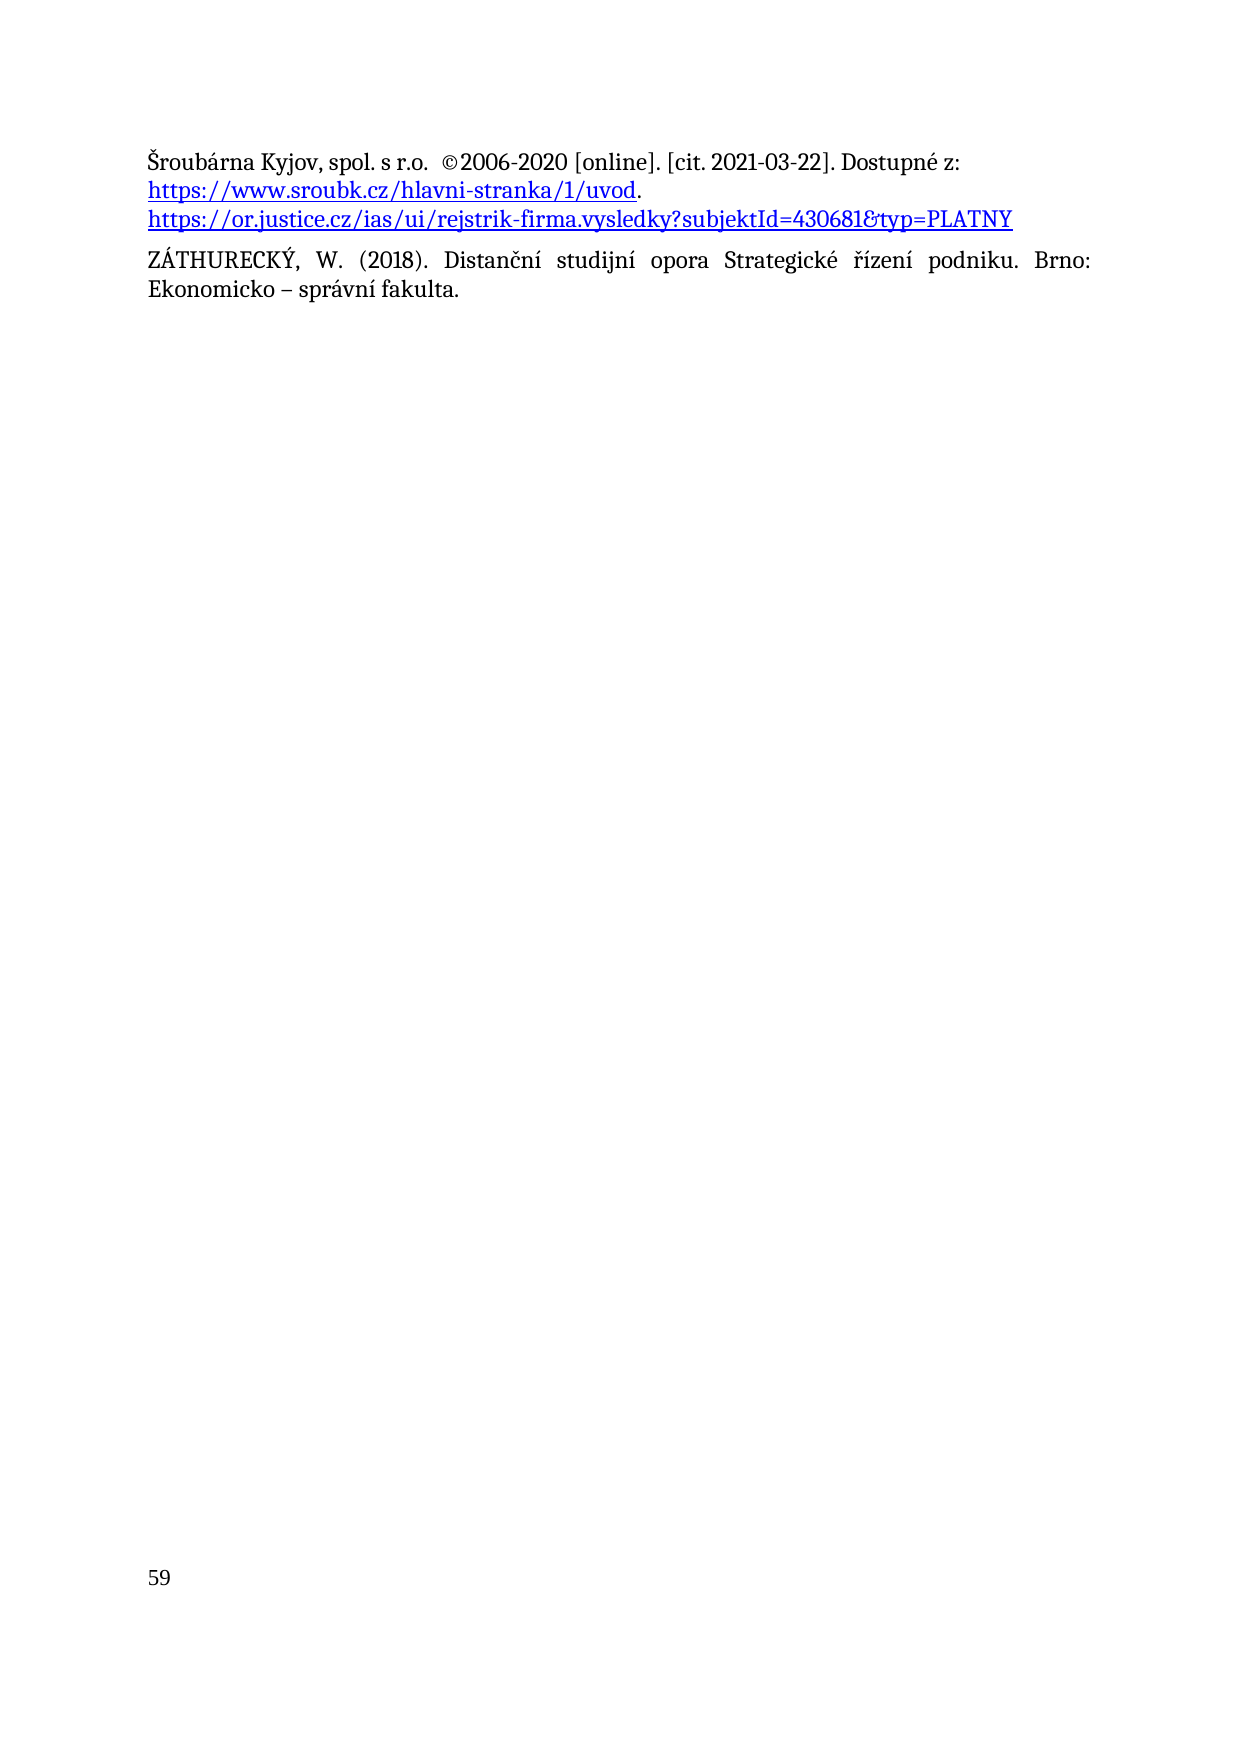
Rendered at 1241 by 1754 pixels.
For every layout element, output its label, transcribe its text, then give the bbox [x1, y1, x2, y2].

text https://or.justice.cz/ias/ui/rejstrik-firma.vysledky?subjektId=430681&typ=PLATNY [148, 205, 1092, 234]
text Šroubárna Kyjov, spol. s r.o. ©2006-2020 [online]. [cit. 2021-03-22]. Dostupné z: https://www.sroubk.cz/hlavni-stranka/1/uvod. [148, 148, 1092, 205]
text ZÁTHURECKÝ, W. (2018). Distanční studijní opora Strategické řízení podniku. Brno: Ekonomicko – správní fakulta. [148, 246, 1092, 304]
